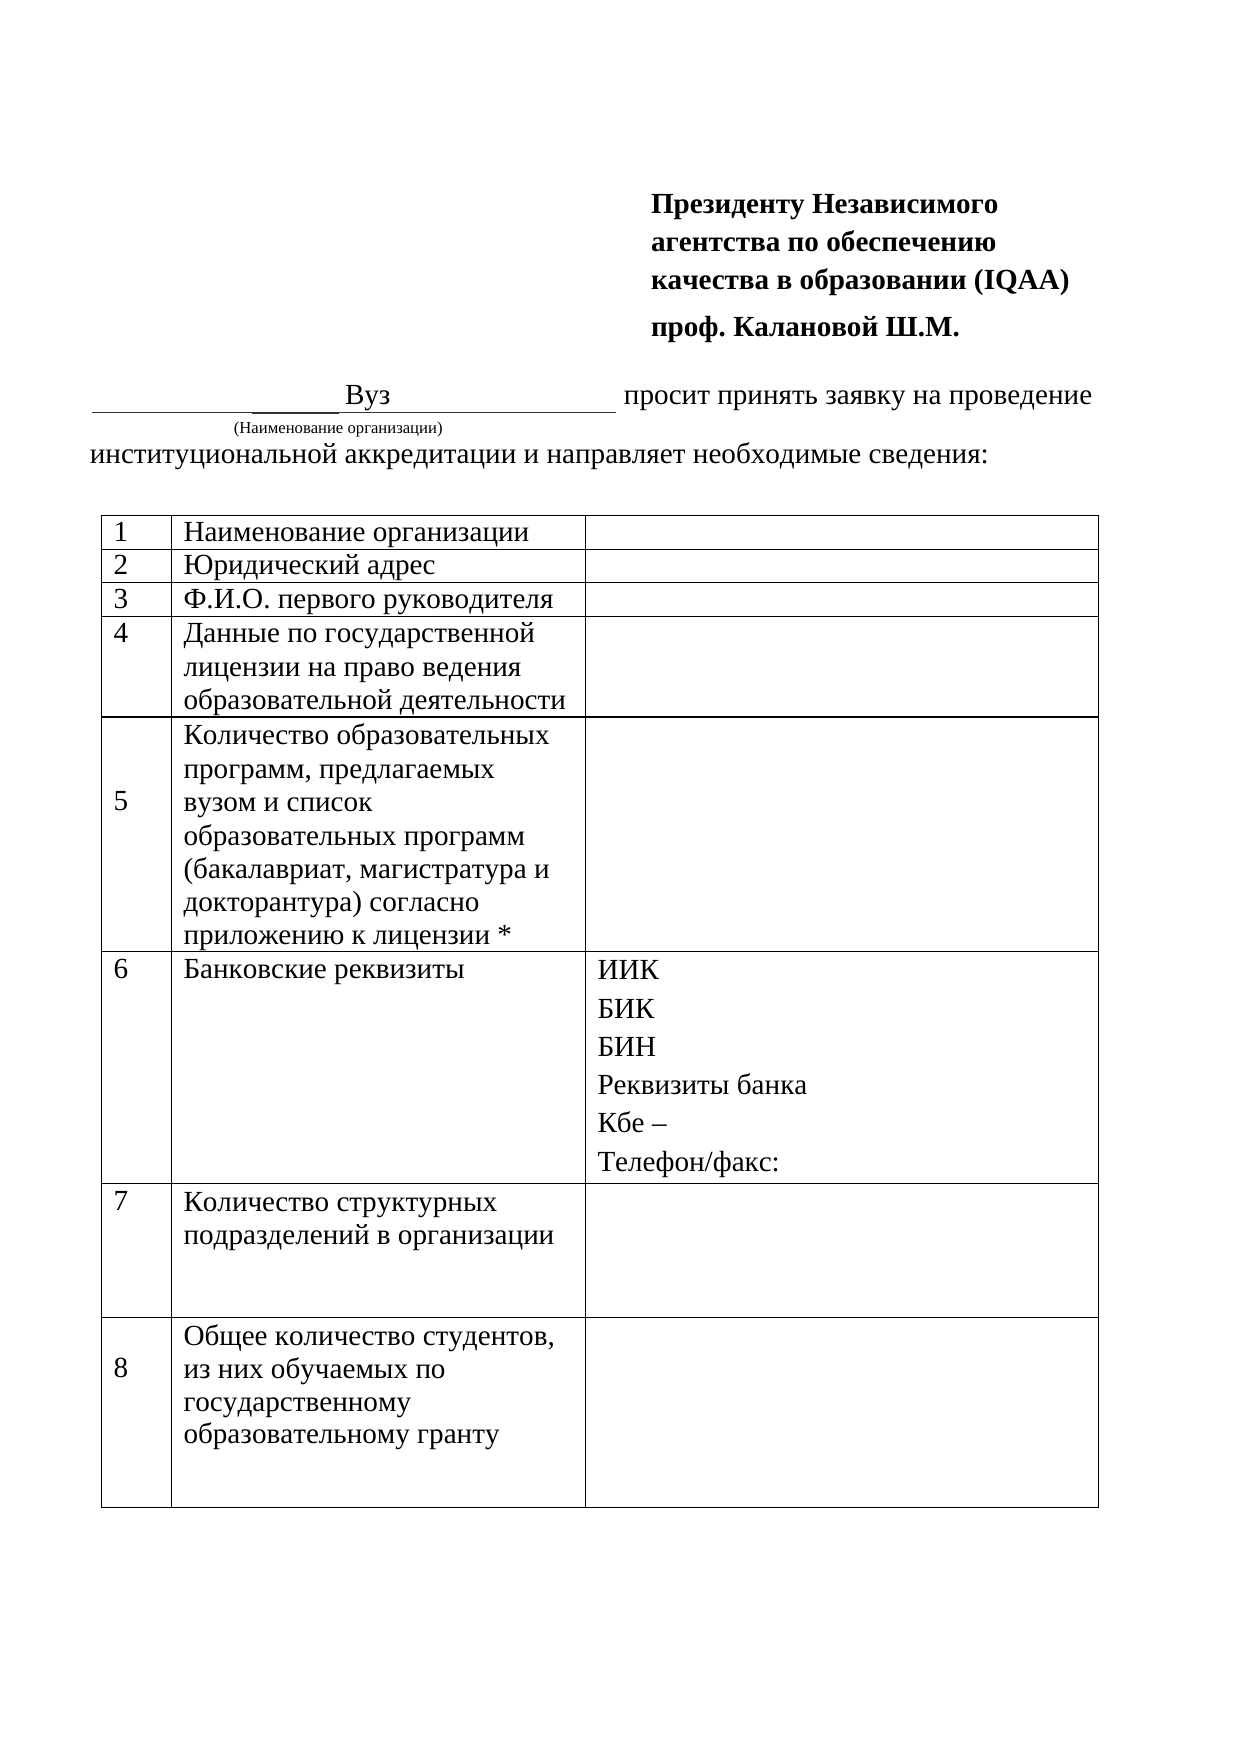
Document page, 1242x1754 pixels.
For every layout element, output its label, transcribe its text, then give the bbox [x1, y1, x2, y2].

table_cell Количество структурных подразделений в организации [172, 1184, 585, 1317]
table_cell [586, 1184, 1098, 1317]
table_cell [586, 617, 1098, 716]
table_cell Количество образовательных программ, предлагаемых вузом и список образовательных программ (бакалавриат, магистратура и докторантура) согласно приложению к лицензии * [172, 718, 585, 951]
table_cell 8 [102, 1318, 171, 1507]
table_cell [586, 718, 1098, 951]
table_header [586, 516, 1098, 548]
table_cell 7 [102, 1184, 171, 1317]
table_cell Общее количество студентов, из них обучаемых по государственному образовательному гранту [172, 1318, 585, 1507]
table_cell Юридический адрес [172, 550, 585, 582]
table_cell 3 [102, 583, 171, 616]
table_cell Ф.И.О. первого руководителя [172, 583, 585, 616]
text Президенту Независимого агентства по обеспечению качества в образовании (IQAA) [651, 187, 1083, 296]
text институциональной аккредитации и направляет необходимые сведения: [89, 436, 1129, 469]
text проф. Калановой Ш.М. [651, 309, 1083, 343]
table_cell ИИК БИК БИН Реквизиты банка Кбе – Телефон/факс: [586, 952, 1098, 1183]
table_cell 6 [102, 952, 171, 1183]
text Вуз просит принять заявку на проведение [89, 377, 1129, 411]
table_cell 4 [102, 617, 171, 716]
table_cell 5 [102, 718, 171, 951]
table_cell Данные по государственной лицензии на право ведения образовательной деятельности [172, 617, 585, 716]
table_header Наименование организации [172, 516, 585, 548]
table_cell Банковские реквизиты [172, 952, 585, 1183]
table_header 1 [102, 516, 171, 548]
table_cell [586, 550, 1098, 582]
table_cell [586, 583, 1098, 616]
table_cell [586, 1318, 1098, 1507]
table_cell 2 [102, 550, 171, 582]
